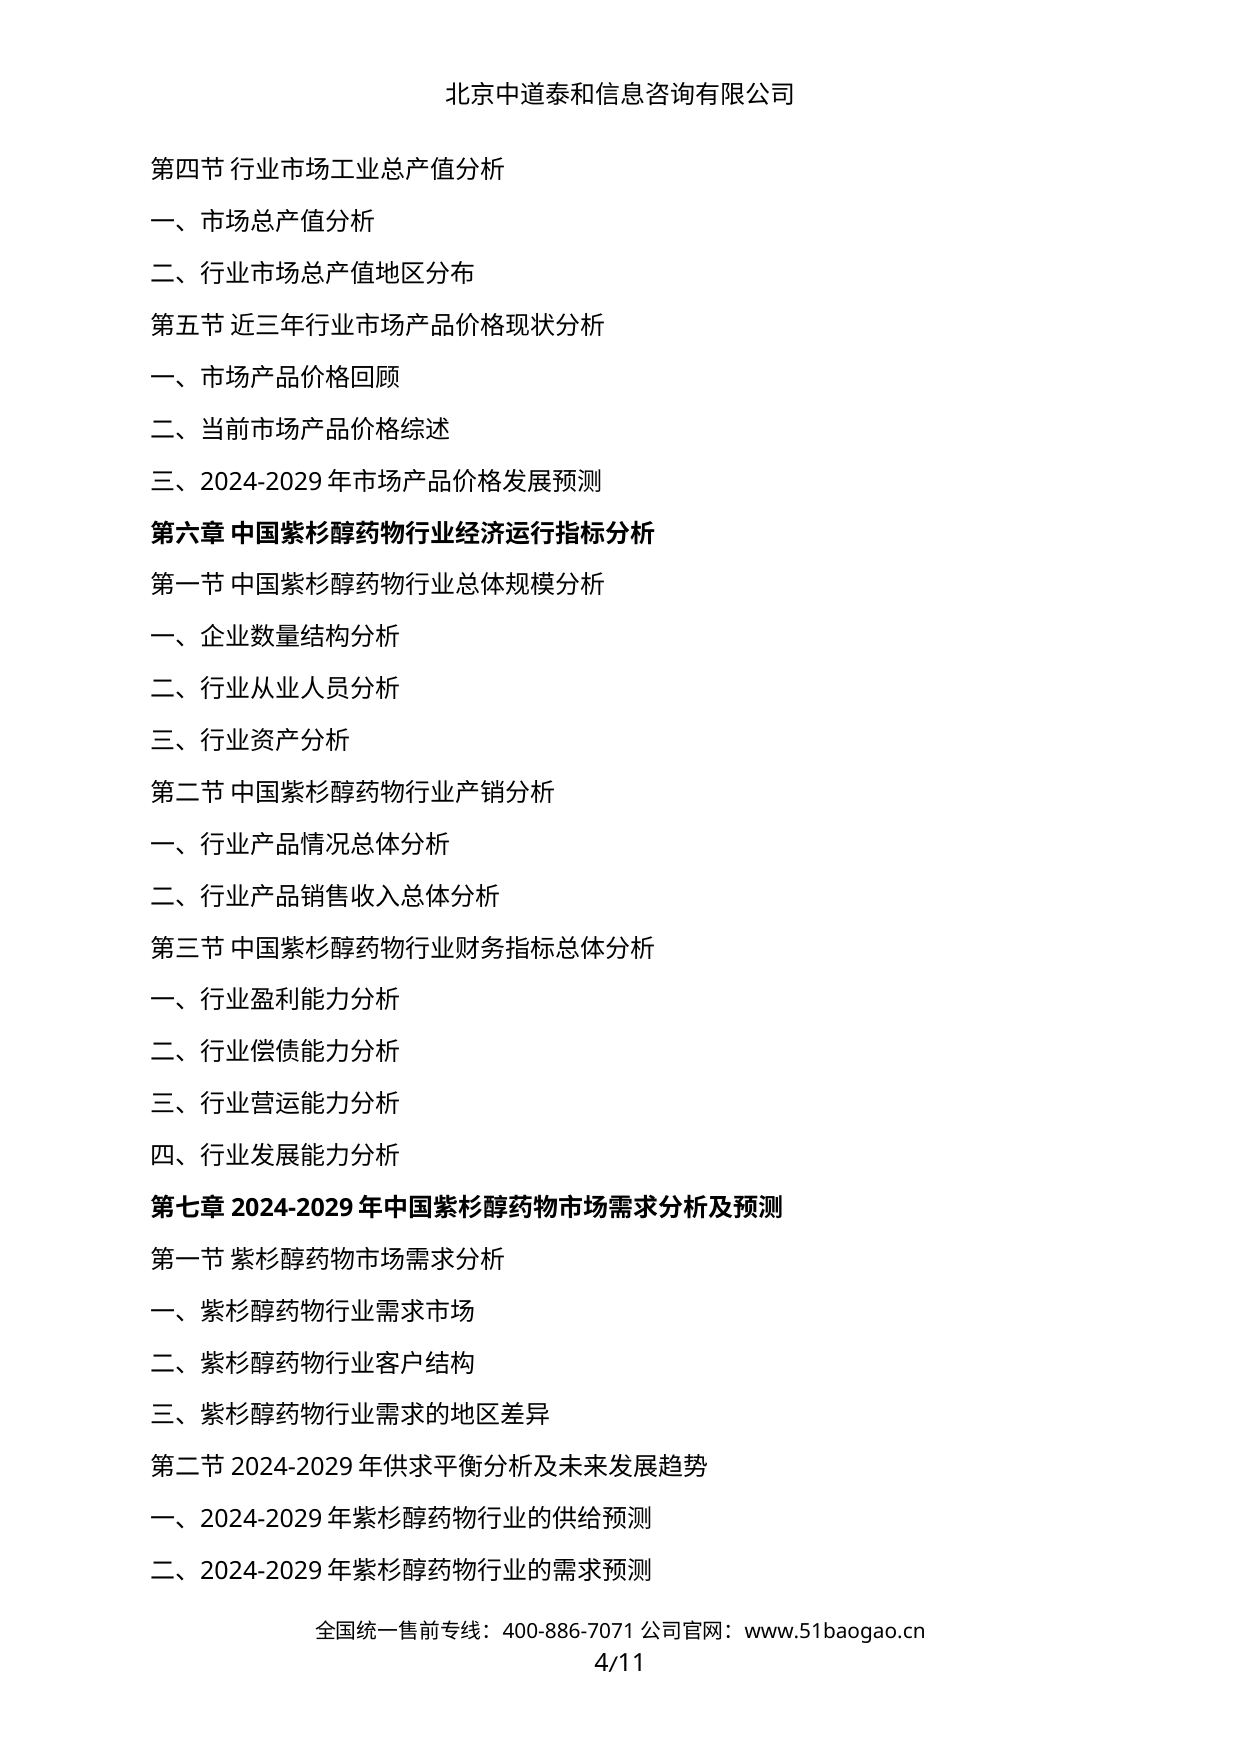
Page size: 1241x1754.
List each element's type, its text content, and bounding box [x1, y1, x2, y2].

text 第一节 中国紫杉醇药物行业总体规模分析 [150, 565, 1090, 601]
text 第三节 中国紫杉醇药物行业财务指标总体分析 [150, 928, 1090, 964]
text 一、市场产品价格回顾 [150, 357, 1090, 394]
text 一、行业盈利能力分析 [150, 980, 1090, 1016]
text 二、紫杉醇药物行业客户结构 [150, 1343, 1090, 1379]
text 第一节 紫杉醇药物市场需求分析 [150, 1239, 1090, 1276]
text 三、行业营运能力分析 [150, 1084, 1090, 1120]
text 二、当前市场产品价格综述 [150, 409, 1090, 446]
text 第二节 中国紫杉醇药物行业产销分析 [150, 772, 1090, 809]
text 一、市场总产值分析 [150, 202, 1090, 238]
text 一、企业数量结构分析 [150, 617, 1090, 653]
text 三、行业资产分析 [150, 721, 1090, 757]
text 三、紫杉醇药物行业需求的地区差异 [150, 1395, 1090, 1431]
text 第四节 行业市场工业总产值分析 [150, 150, 1090, 186]
text 二、行业偿债能力分析 [150, 1032, 1090, 1068]
text 第七章 2024-2029年中国紫杉醇药物市场需求分析及预测 [150, 1187, 1090, 1224]
text 第六章 中国紫杉醇药物行业经济运行指标分析 [150, 513, 1090, 549]
text 第五节 近三年行业市场产品价格现状分析 [150, 306, 1090, 342]
text 一、2024-2029年紫杉醇药物行业的供给预测 [150, 1499, 1090, 1535]
text 一、行业产品情况总体分析 [150, 824, 1090, 861]
text 二、行业市场总产值地区分布 [150, 254, 1090, 290]
text 一、紫杉醇药物行业需求市场 [150, 1291, 1090, 1327]
text 二、行业从业人员分析 [150, 669, 1090, 705]
text 二、行业产品销售收入总体分析 [150, 876, 1090, 912]
text 三、2024-2029年市场产品价格发展预测 [150, 461, 1090, 497]
text 四、行业发展能力分析 [150, 1136, 1090, 1172]
text 第二节 2024-2029年供求平衡分析及未来发展趋势 [150, 1447, 1090, 1483]
text 二、2024-2029年紫杉醇药物行业的需求预测 [150, 1551, 1090, 1587]
